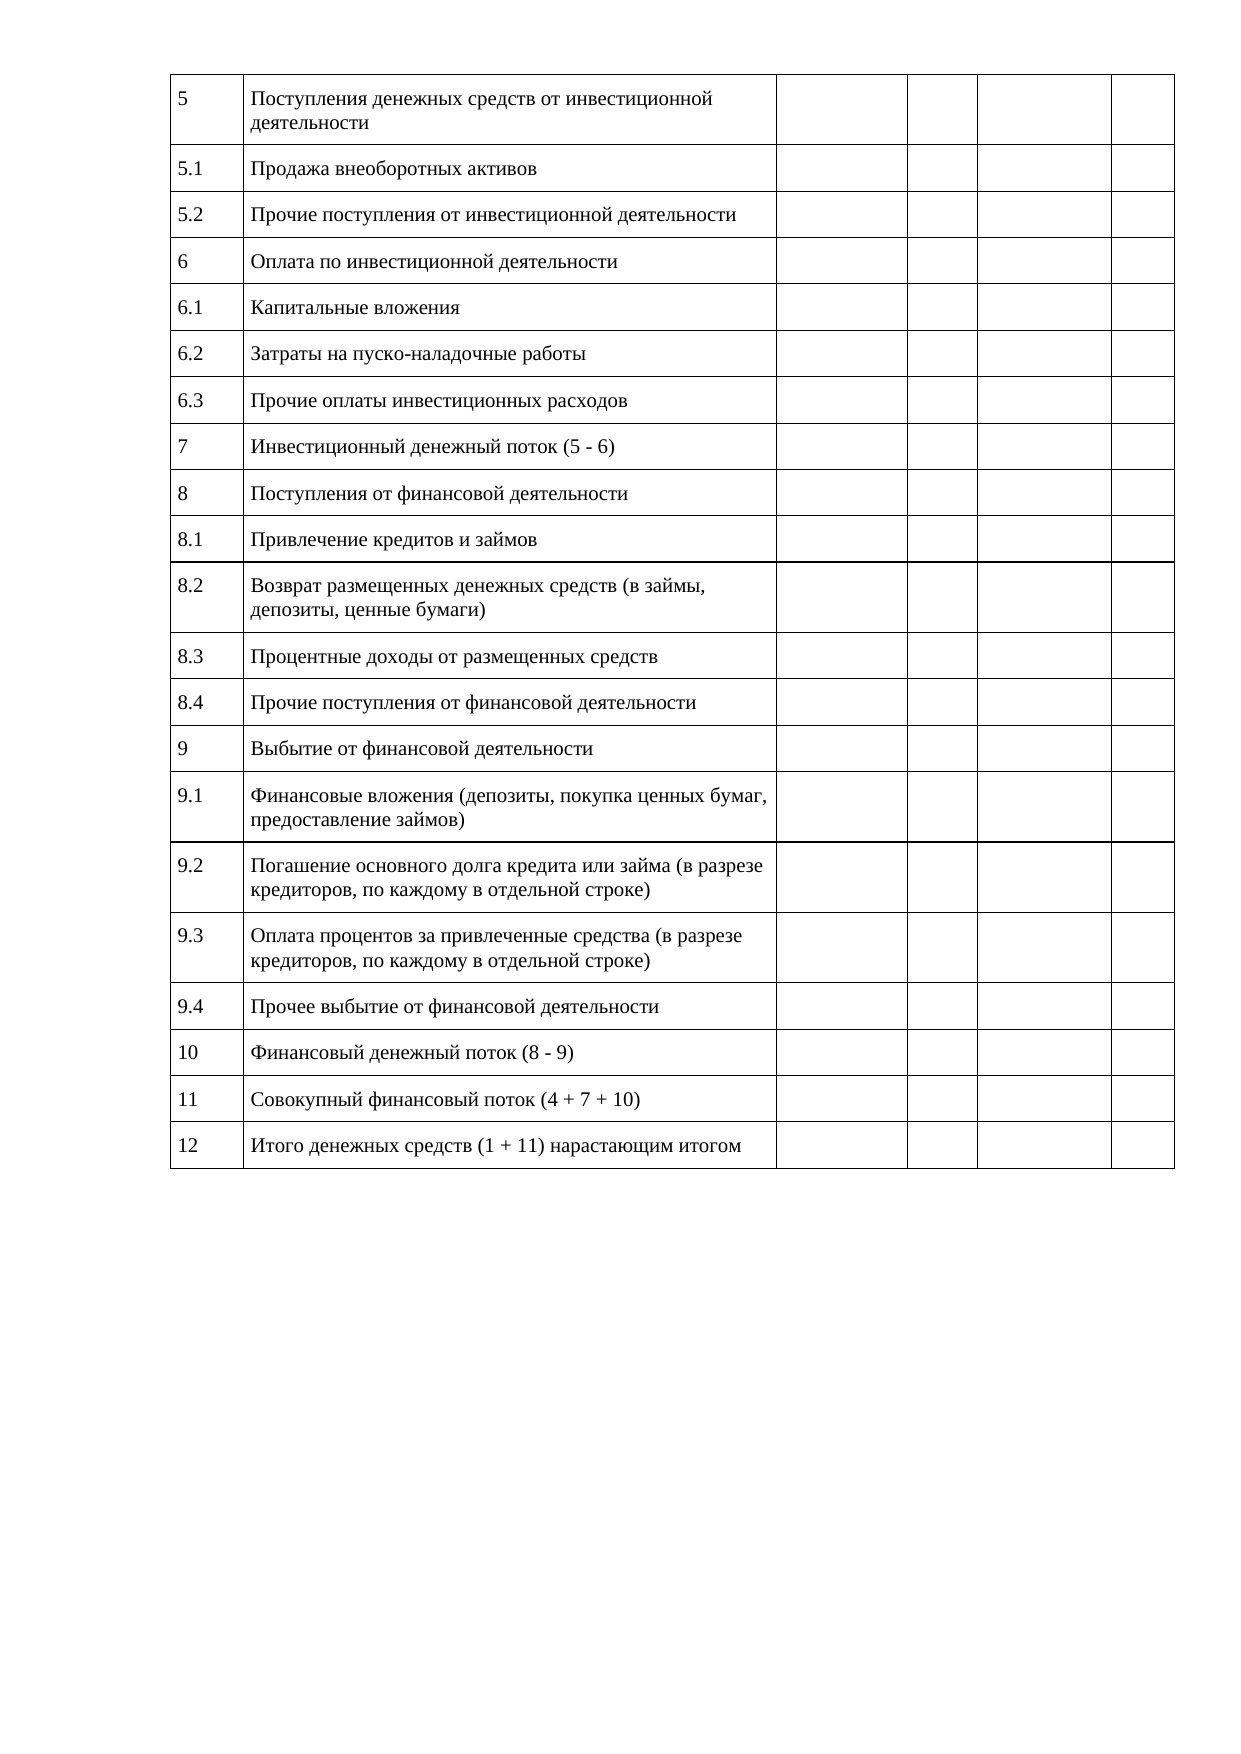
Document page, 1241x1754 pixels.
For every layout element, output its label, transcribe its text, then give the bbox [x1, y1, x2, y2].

table_cell [777, 1030, 907, 1075]
table_cell [777, 516, 907, 561]
table_cell [908, 1122, 977, 1168]
table_cell [777, 377, 907, 422]
table_cell 9.2 [171, 843, 243, 912]
table_cell [1112, 424, 1174, 469]
table_cell [1112, 913, 1174, 982]
table_cell [978, 145, 1111, 191]
table_cell [777, 633, 907, 678]
table_cell [978, 516, 1111, 561]
table_cell [908, 75, 977, 144]
table_cell [1112, 377, 1174, 422]
table_cell [978, 983, 1111, 1028]
table_cell Инвестиционный денежный поток (5 - 6) [244, 424, 776, 469]
table_cell [1112, 145, 1174, 191]
table_cell 11 [171, 1076, 243, 1121]
table_cell 9.4 [171, 983, 243, 1028]
table_cell [1112, 633, 1174, 678]
table_cell [777, 726, 907, 771]
table_cell [978, 1076, 1111, 1121]
table_cell 10 [171, 1030, 243, 1075]
table_cell [908, 563, 977, 632]
table_cell [908, 377, 977, 422]
table_cell [978, 424, 1111, 469]
table_cell Поступления от финансовой деятельности [244, 470, 776, 515]
table_cell [777, 192, 907, 237]
table_cell [978, 772, 1111, 841]
table_cell 7 [171, 424, 243, 469]
table_cell Финансовый денежный поток (8 - 9) [244, 1030, 776, 1075]
table_cell [978, 238, 1111, 283]
table_cell [1112, 843, 1174, 912]
table_cell [777, 563, 907, 632]
table_cell [908, 516, 977, 561]
table_cell 8 [171, 470, 243, 515]
table_cell [978, 1030, 1111, 1075]
table_cell [1112, 983, 1174, 1028]
table_cell [978, 192, 1111, 237]
table_cell [978, 284, 1111, 330]
table_cell Прочие поступления от инвестиционной деятельности [244, 192, 776, 237]
table_cell [1112, 772, 1174, 841]
table_cell [1112, 1030, 1174, 1075]
table_cell [978, 75, 1111, 144]
table_cell [1112, 192, 1174, 237]
table_cell [1112, 679, 1174, 724]
table_cell 5 [171, 75, 243, 144]
table_cell [908, 284, 977, 330]
table_cell Финансовые вложения (депозиты, покупка ценных бумаг, предоставление займов) [244, 772, 776, 841]
table_cell [978, 913, 1111, 982]
table_cell [978, 679, 1111, 724]
table_cell [777, 470, 907, 515]
table_cell Итого денежных средств (1 + 11) нарастающим итогом [244, 1122, 776, 1168]
table_cell [777, 983, 907, 1028]
table_cell [978, 633, 1111, 678]
table_cell [777, 238, 907, 283]
table_cell 6.2 [171, 331, 243, 376]
table_cell [777, 424, 907, 469]
table_cell [1112, 1076, 1174, 1121]
table_cell [978, 1122, 1111, 1168]
table_cell 9 [171, 726, 243, 771]
table_cell 6.1 [171, 284, 243, 330]
table_cell Капитальные вложения [244, 284, 776, 330]
table_cell 9.3 [171, 913, 243, 982]
table_cell [1112, 726, 1174, 771]
table_cell [1112, 470, 1174, 515]
table_cell Продажа внеоборотных активов [244, 145, 776, 191]
table_cell [908, 1076, 977, 1121]
table_cell [908, 913, 977, 982]
table_cell Погашение основного долга кредита или займа (в разрезе кредиторов, по каждому в отдельной строке) [244, 843, 776, 912]
table_cell [777, 331, 907, 376]
table_cell [908, 843, 977, 912]
table_cell [777, 1122, 907, 1168]
table_cell [1112, 284, 1174, 330]
table_cell Прочие поступления от финансовой деятельности [244, 679, 776, 724]
table_cell [777, 75, 907, 144]
table_cell [908, 983, 977, 1028]
table_cell [1112, 563, 1174, 632]
table_cell [978, 726, 1111, 771]
table_cell [978, 470, 1111, 515]
table_cell [908, 145, 977, 191]
table_cell [908, 1030, 977, 1075]
table_cell [1112, 238, 1174, 283]
table_cell [908, 424, 977, 469]
table_cell [1112, 1122, 1174, 1168]
table_cell 8.2 [171, 563, 243, 632]
table_cell [777, 772, 907, 841]
table_cell Затраты на пуско-наладочные работы [244, 331, 776, 376]
table_cell 6.3 [171, 377, 243, 422]
table_cell 5.1 [171, 145, 243, 191]
table_cell [908, 238, 977, 283]
table_cell [978, 843, 1111, 912]
table_cell Поступления денежных средств от инвестиционной деятельности [244, 75, 776, 144]
table_cell 6 [171, 238, 243, 283]
table_cell [1112, 331, 1174, 376]
table_cell [1112, 516, 1174, 561]
table_cell 9.1 [171, 772, 243, 841]
table_cell [978, 331, 1111, 376]
table_cell Возврат размещенных денежных средств (в займы, депозиты, ценные бумаги) [244, 563, 776, 632]
table_cell 8.4 [171, 679, 243, 724]
table_cell [777, 679, 907, 724]
table_cell 8.1 [171, 516, 243, 561]
table_cell [908, 726, 977, 771]
table_cell Выбытие от финансовой деятельности [244, 726, 776, 771]
table_cell [1112, 75, 1174, 144]
table_cell [908, 633, 977, 678]
table_cell [777, 843, 907, 912]
table_cell Привлечение кредитов и займов [244, 516, 776, 561]
table_cell Процентные доходы от размещенных средств [244, 633, 776, 678]
table_cell Прочие оплаты инвестиционных расходов [244, 377, 776, 422]
table_cell Оплата по инвестиционной деятельности [244, 238, 776, 283]
table_cell [777, 1076, 907, 1121]
table_cell [777, 913, 907, 982]
table_cell 8.3 [171, 633, 243, 678]
table_cell Прочее выбытие от финансовой деятельности [244, 983, 776, 1028]
table_cell [908, 772, 977, 841]
table_cell Совокупный финансовый поток (4 + 7 + 10) [244, 1076, 776, 1121]
table_cell [978, 377, 1111, 422]
table_cell 12 [171, 1122, 243, 1168]
table_cell [908, 470, 977, 515]
table_cell [777, 145, 907, 191]
table_cell [908, 192, 977, 237]
table_cell [777, 284, 907, 330]
table_cell [978, 563, 1111, 632]
table_cell [908, 331, 977, 376]
table_cell Оплата процентов за привлеченные средства (в разрезе кредиторов, по каждому в отдельной строке) [244, 913, 776, 982]
table_cell [908, 679, 977, 724]
table_cell 5.2 [171, 192, 243, 237]
